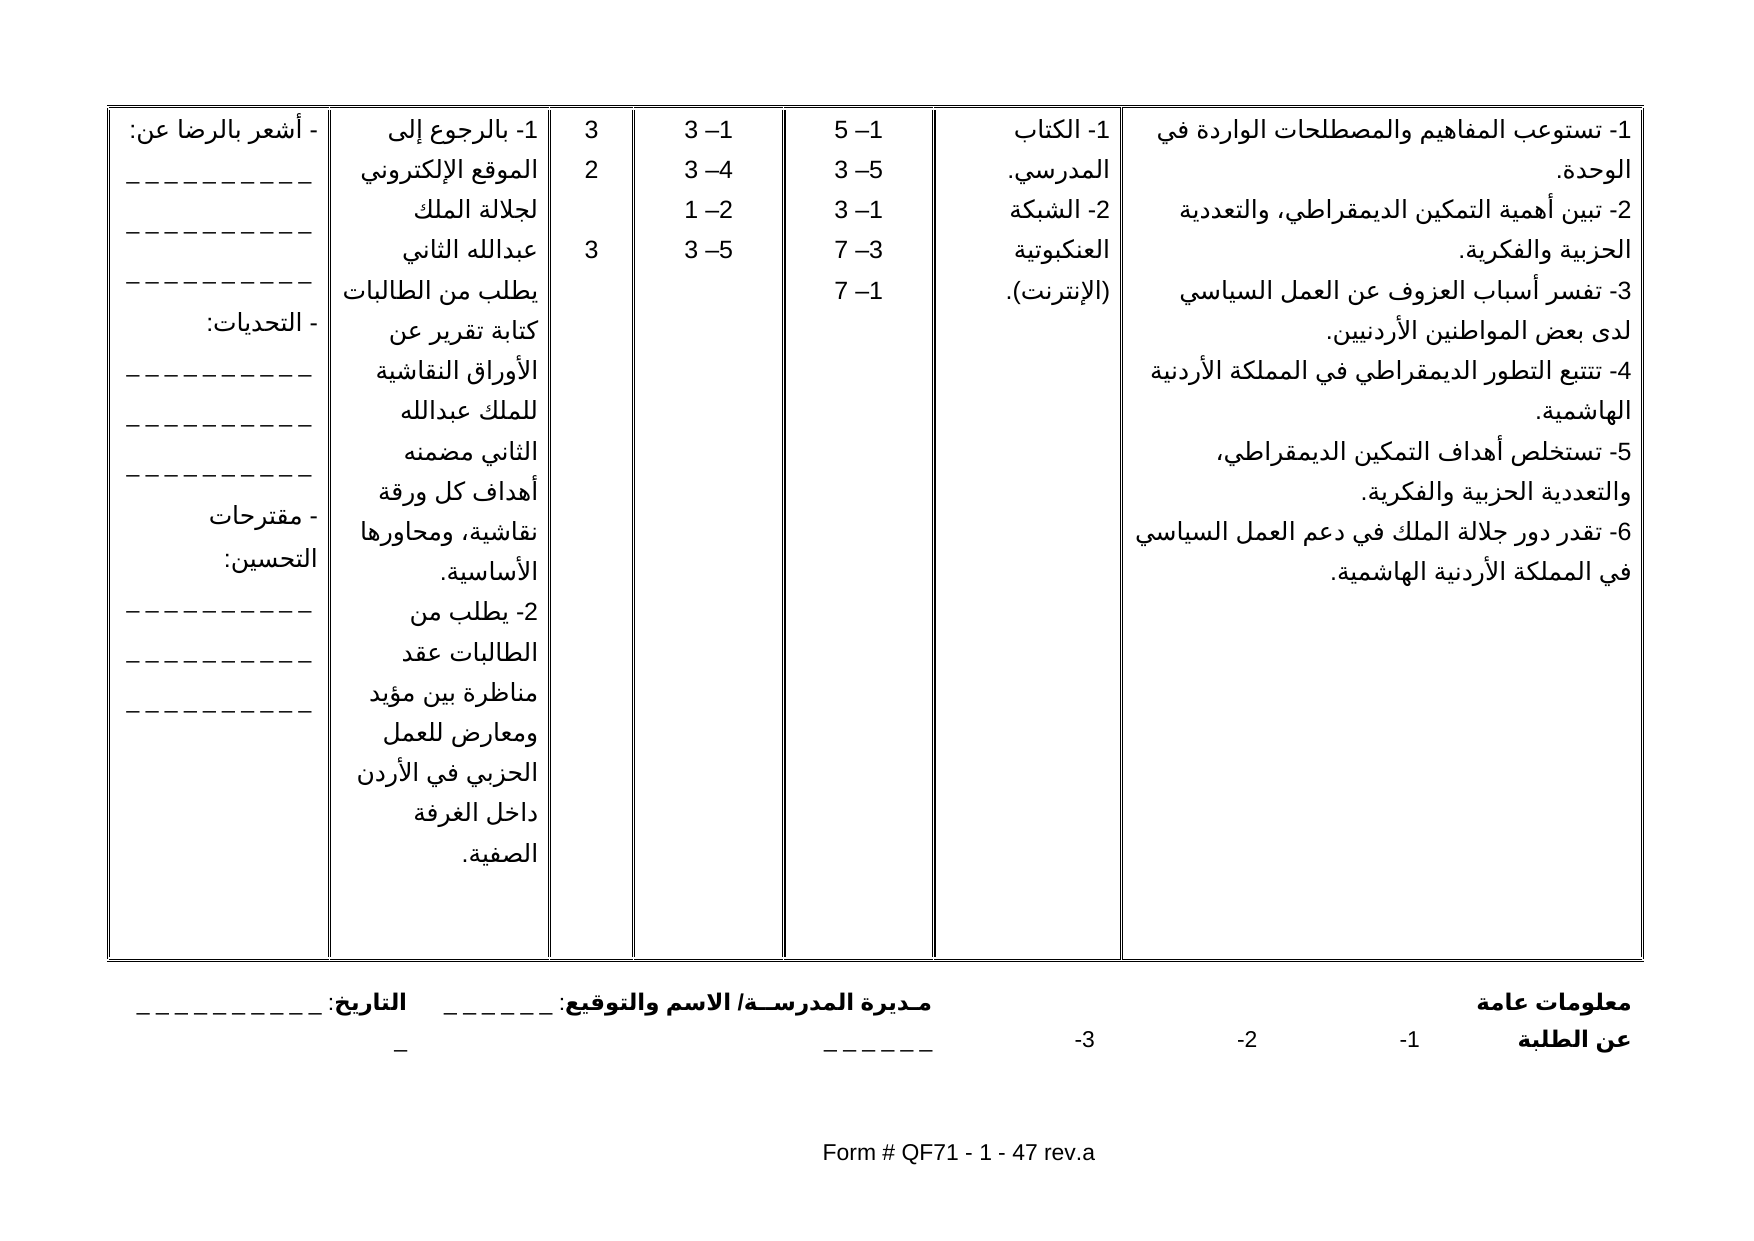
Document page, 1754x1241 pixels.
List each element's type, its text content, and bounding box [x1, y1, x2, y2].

table_cell 1- تستوعب المفاهيم والمصطلحات الواردة في الوحدة. 2- تبين أهمية التمكين الديمقراطي، والتعددية الحزبية والفكرية. 3- تفسر أسباب العزوف عن العمل السياسي لدى بعض المواطنين الأردنيين. 4- تتتبع التطور الديمقراطي في المملكة الأردنية الهاشمية. 5- تستخلص أهداف التمكين الديمقراطي، والتعددية الحزبية والفكرية. 6- تقدر دور جلالة الملك في دعم العمل السياسي في المملكة الأردنية الهاشمية. [1121, 106, 1643, 959]
table_header التاريخ: _ _ _ _ _ _ _ _ _ _ _ [109, 989, 418, 1063]
table_cell 1- الكتاب المدرسي. 2- الشبكة العنكبوتية (الإنترنت). [934, 108, 1120, 959]
table_cell - أشعر بالرضا عن: _ _ _ _ _ _ _ _ _ _ _ _ _ _ _ _ _ _ _ _ _ _ _ _ _ _ _ _ _ _ - التحديات: _ _ _ _ _ _ _ _ _ _ _ _ _ _ _ _ _ _ _ _ _ _ _ _ _ _ _ _ _ _ - مقترحات التحسين: _ _ _ _ _ _ _ _ _ _ _ _ _ _ _ _ _ _ _ _ _ _ _ _ _ _ _ _ _ _ [109, 108, 329, 959]
table_cell 1– 5 5– 3 1– 3 3– 7 1– 7 [784, 106, 934, 959]
table_header مـديرة المدرســة/ الاسم والتوقيع: _ _ _ _ _ _ _ _ _ _ _ _ [418, 989, 943, 1063]
table_cell 3 2 3 [549, 106, 634, 959]
table_cell 1- بالرجوع إلى الموقع الإلكتروني لجلالة الملك عبدالله الثاني يطلب من الطالبات كتابة تقرير عن الأوراق النقاشية للملك عبدالله الثاني مضمنه أهداف كل ورقة نقاشية، ومحاورها الأساسية. 2- يطلب من الطالبات عقد مناظرة بين مؤيد ومعارض للعمل الحزبي في الأردن داخل الغرفة الصفية. [329, 108, 549, 959]
table_header 3- [944, 989, 1106, 1063]
table_header 1- [1269, 989, 1431, 1063]
table_header معلومات عامة عن الطلبة [1431, 989, 1643, 1063]
table_header 2- [1106, 989, 1269, 1063]
table_cell 1– 3 4– 3 2– 1 5– 3 [634, 106, 784, 959]
